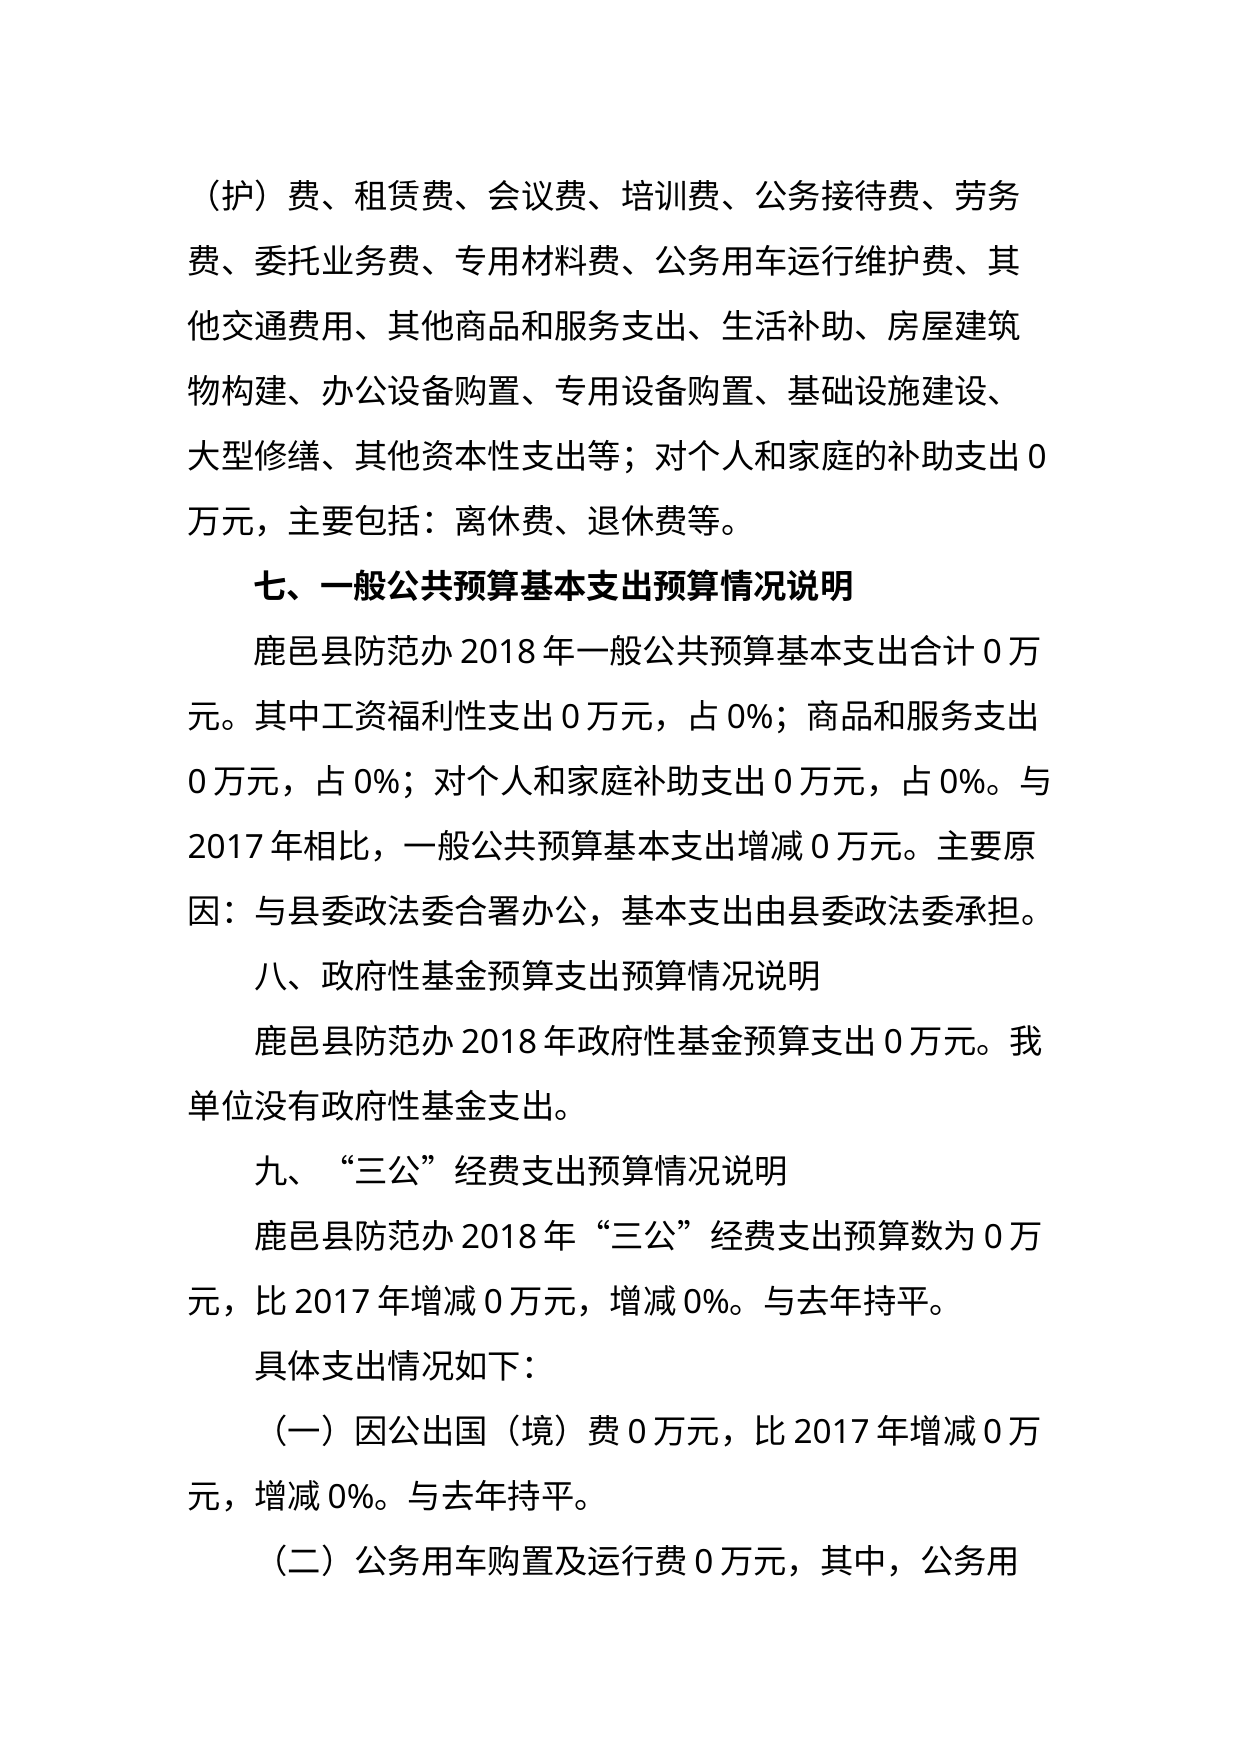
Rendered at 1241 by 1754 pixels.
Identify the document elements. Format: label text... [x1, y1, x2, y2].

text 九、“三公”经费支出预算情况说明 [187, 1137, 1053, 1202]
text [187, 162, 1053, 552]
text 鹿邑县防范办2018年政府性基金预算支出0万元。我单位没有政府性基金支出。 [187, 1007, 1053, 1137]
text 鹿邑县防范办2018年一般公共预算基本支出合计0万元。其中工资福利性支出0万元，占0%；商品和服务支出0万元，占0%；对个人和家庭补助支出0万元，占0%。与2017年相比，一般公共预算基本支出增减0万元。主要原因：与县委政法委合署办公，基本支出由县委政法委承担。 [187, 617, 1053, 942]
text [187, 1527, 1053, 1592]
text 具体支出情况如下： [187, 1332, 1053, 1397]
text 鹿邑县防范办2018年“三公”经费支出预算数为0万元，比2017年增减0万元，增减0%。与去年持平。 [187, 1202, 1053, 1332]
text （一）因公出国（境）费0万元，比2017年增减0万元，增减0%。与去年持平。 [187, 1397, 1053, 1527]
text 七、一般公共预算基本支出预算情况说明 [187, 552, 1053, 617]
text 八、政府性基金预算支出预算情况说明 [187, 942, 1053, 1007]
